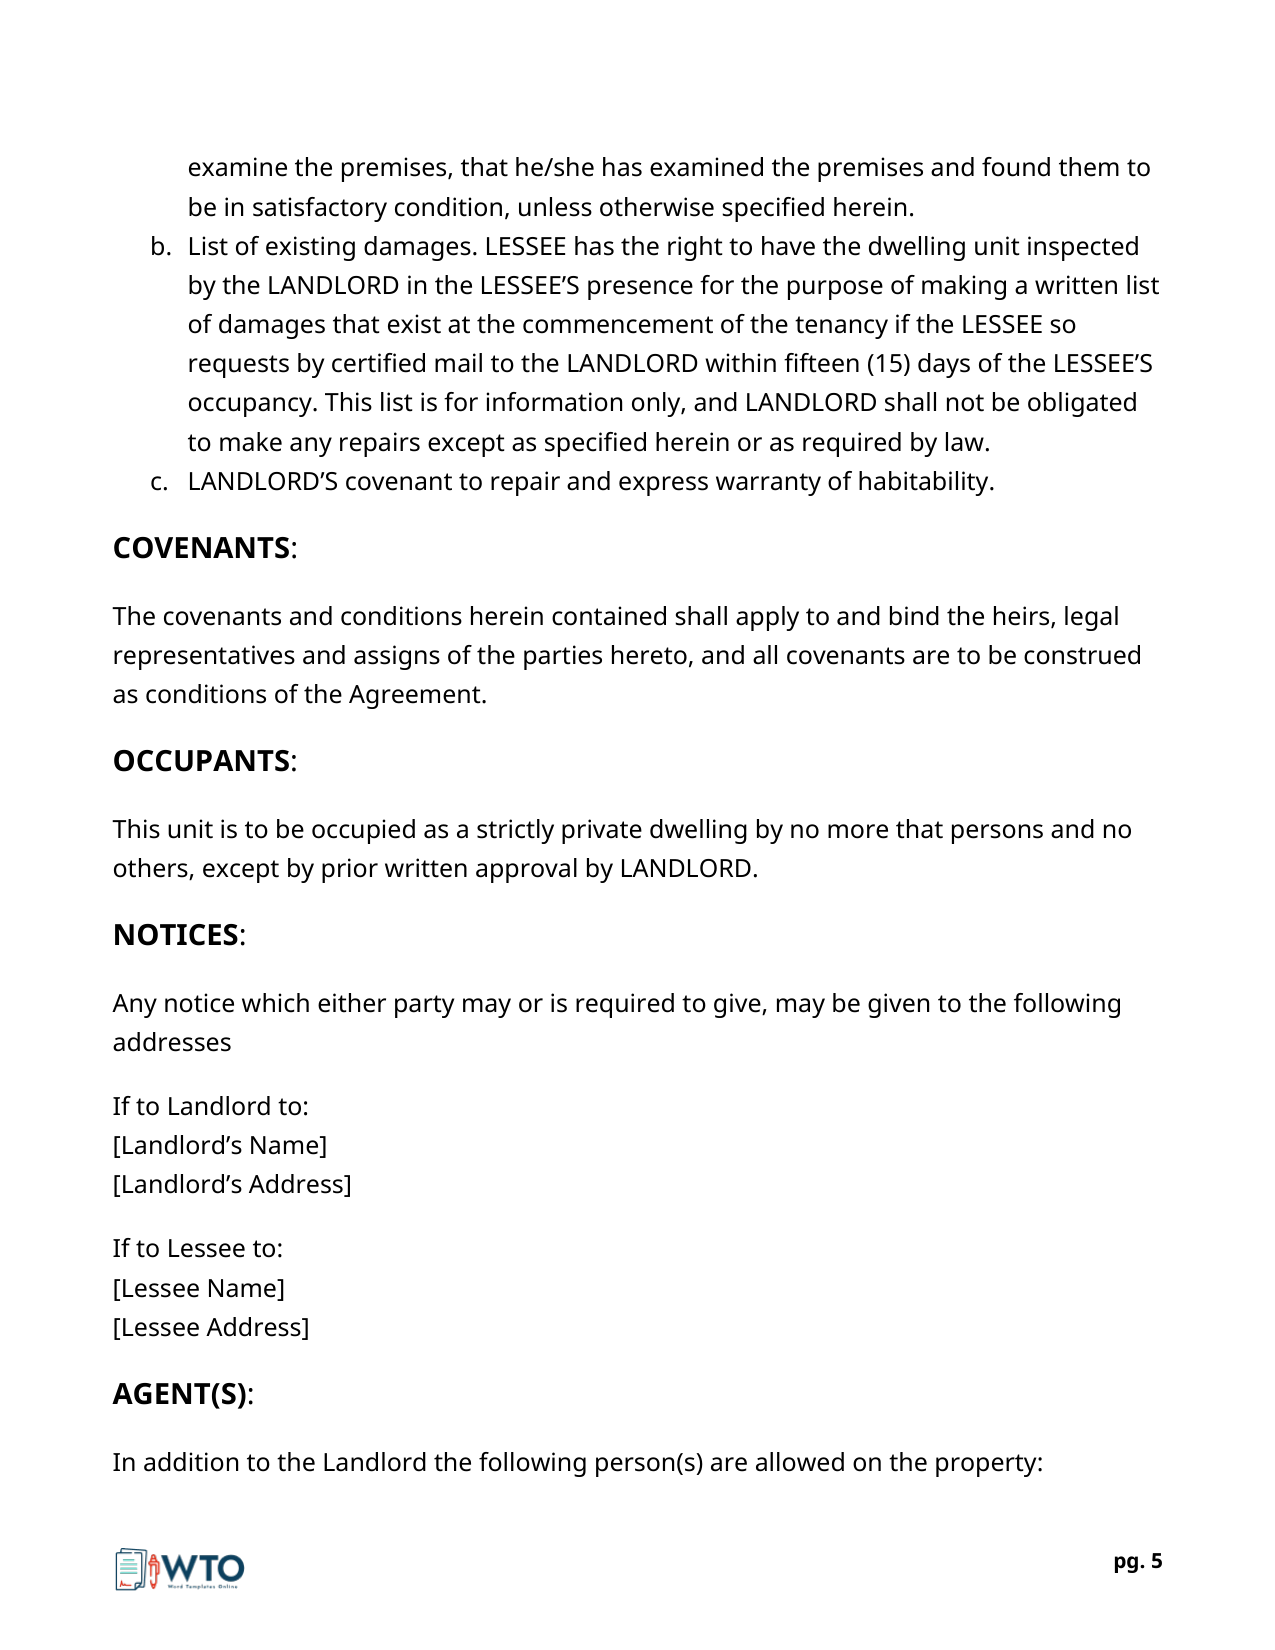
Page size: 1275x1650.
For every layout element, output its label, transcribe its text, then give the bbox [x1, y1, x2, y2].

list List of existing damages. LESSEE has the right to have the dwelling unit inspected by the LANDLORD in the LESSEE’S presence for the purpose of making a written list of damages that exist at the commencement of the tenancy if the LESSEE so requests by certified mail to the LANDLORD within fifteen (15) days of the LESSEE’S occupancy. This list is for information only, and LANDLORD shall not be obligated to make any repairs except as specified herein or as required by law. [150, 228, 1162, 458]
text If to Landlord to: [112, 1088, 1162, 1123]
text [Lessee Address] [112, 1309, 1162, 1343]
text NOTICES: [112, 914, 1162, 954]
text This unit is to be occupied as a strictly private dwelling by no more that persons and no others, except by prior written approval by LANDLORD. [112, 811, 1162, 884]
text [Landlord’s Name] [112, 1128, 1162, 1162]
text The covenants and conditions herein contained shall apply to and bind the heirs, legal representatives and assigns of the parties hereto, and all covenants are to be construed as conditions of the Agreement. [112, 598, 1162, 711]
text [Lessee Name] [112, 1270, 1162, 1304]
text COVENANTS: [112, 527, 1162, 567]
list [150, 150, 1162, 223]
list LANDLORD’S covenant to repair and express warranty of habitability. [150, 463, 1162, 497]
picture [112, 1546, 252, 1595]
text Any notice which either party may or is required to give, may be given to the following addresses [112, 985, 1162, 1058]
text AGENT(S): [112, 1373, 1162, 1413]
text In addition to the Landlord the following person(s) are allowed on the property: [112, 1444, 1162, 1478]
text If to Lessee to: [112, 1231, 1162, 1265]
text [Landlord’s Address] [112, 1167, 1162, 1201]
text OCCUPANTS: [112, 741, 1162, 780]
